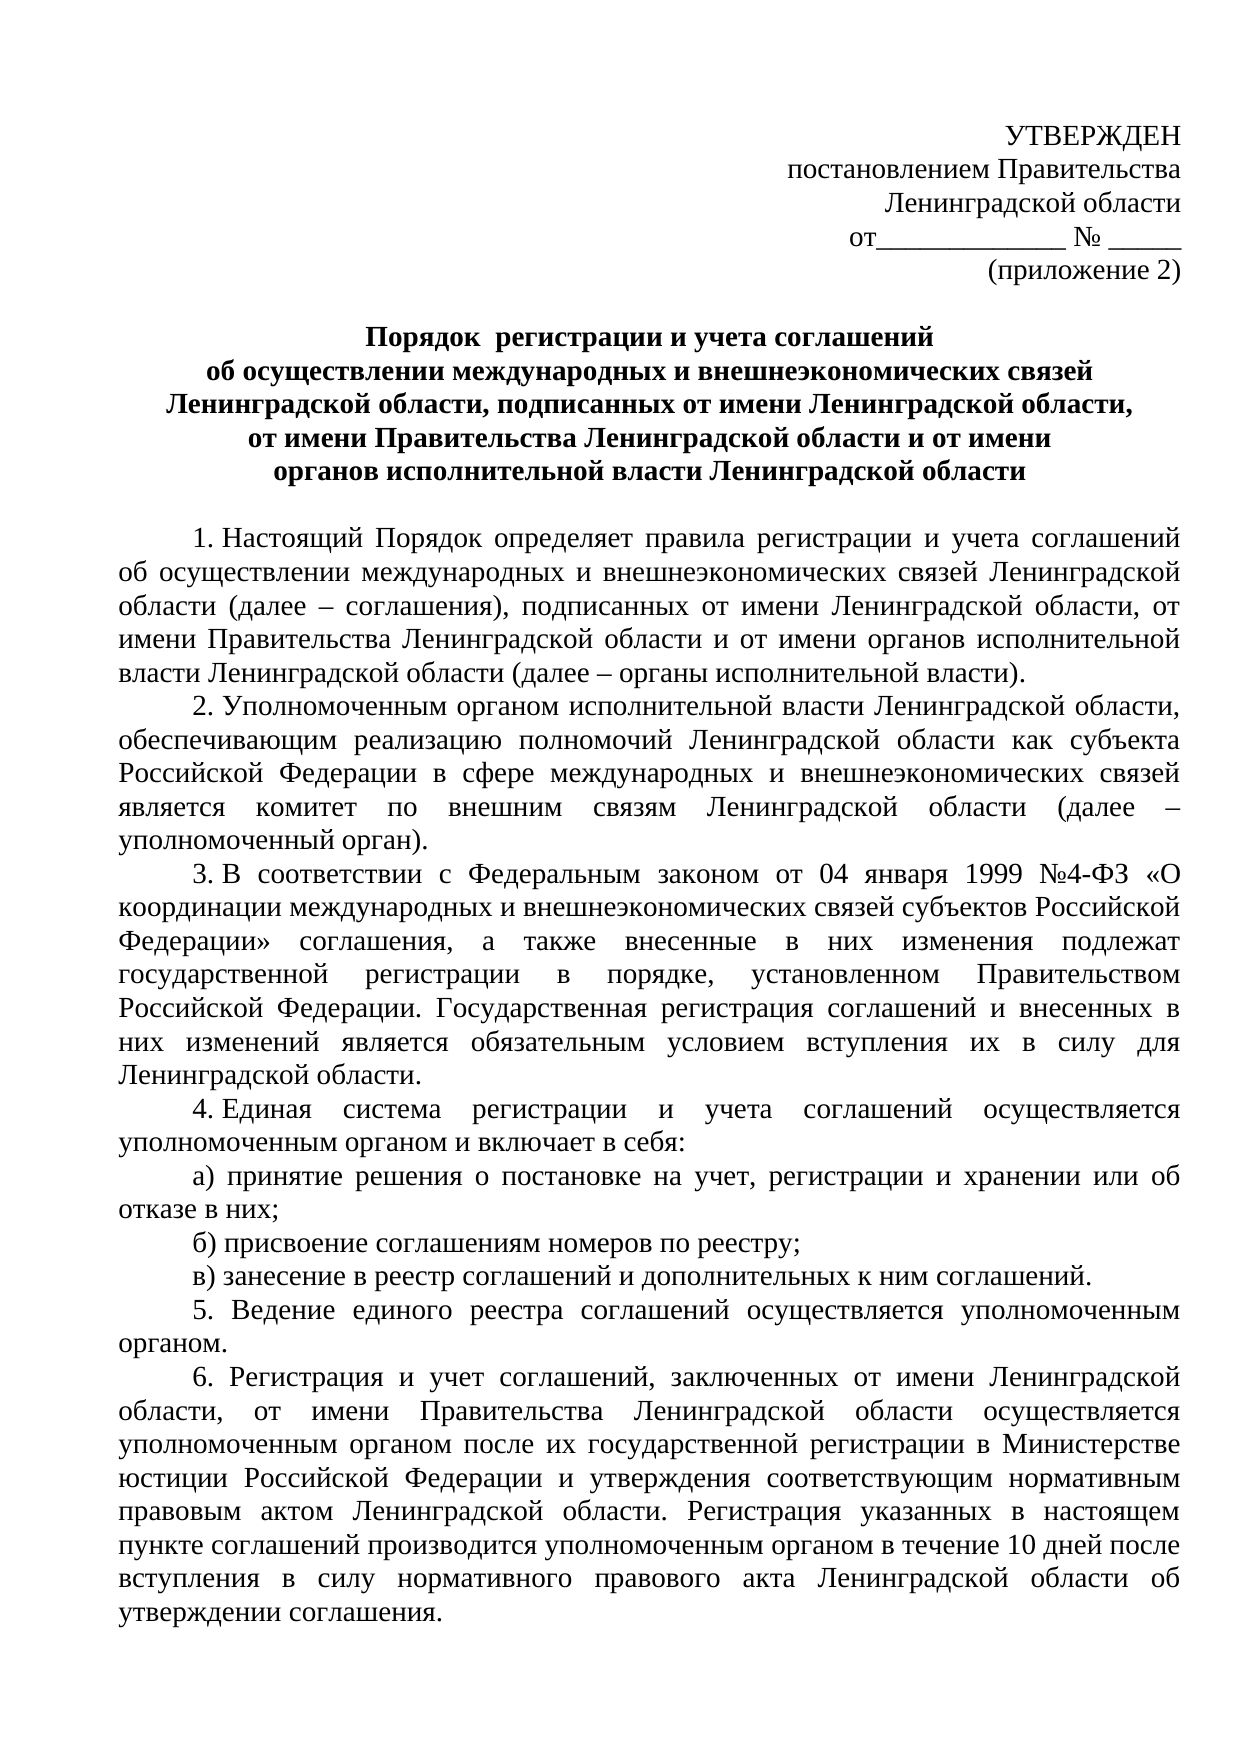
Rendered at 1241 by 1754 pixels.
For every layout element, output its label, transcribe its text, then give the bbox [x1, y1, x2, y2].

text от_____________ № _____ [118, 219, 1181, 252]
list Уполномоченным органом исполнительной власти Ленинградской области, обеспечивающим реализацию полномочий Ленинградской области как субъекта Российской Федерации в сфере международных и внешнеэкономических связей является комитет по внешним связям Ленинградской области (далее – уполномоченный орган). [118, 688, 1181, 856]
text Ленинградской области [118, 185, 1181, 219]
text об осуществлении международных и внешнеэкономических связей [118, 353, 1181, 386]
list Настоящий Порядок определяет правила регистрации и учета соглашений об осуществлении международных и внешнеэкономических связей Ленинградской области (далее – соглашения), подписанных от имени Ленинградской области, от имени Правительства Ленинградской области и от имени органов исполнительной власти Ленинградской области (далее – органы исполнительной власти). [118, 521, 1181, 688]
text УТВЕРЖДЕН [118, 118, 1181, 152]
text органов исполнительной власти Ленинградской области [118, 453, 1181, 487]
list В соответствии с Федеральным законом от 04 января 1999 №4-ФЗ «О координации международных и внешнеэкономических связей субъектов Российской Федерации» соглашения, а также внесенные в них изменения подлежат государственной регистрации в порядке, установленном Правительством Российской Федерации. Государственная регистрация соглашений и внесенных в них изменений является обязательным условием вступления их в силу для Ленинградской области. [118, 856, 1181, 1091]
list 6. Регистрация и учет соглашений, заключенных от имени Ленинградской области, от имени Правительства Ленинградской области осуществляется уполномоченным органом после их государственной регистрации в Министерстве юстиции Российской Федерации и утверждения соответствующим нормативным правовым актом Ленинградской области. Регистрация указанных в настоящем пункте соглашений производится уполномоченным органом в течение 10 дней после вступления в силу нормативного правового акта Ленинградской области об утверждении соглашения. [118, 1359, 1181, 1627]
list в) занесение в реестр соглашений и дополнительных к ним соглашений. [118, 1258, 1181, 1292]
list б) присвоение соглашениям номеров по реестру; [118, 1225, 1181, 1258]
text от имени Правительства Ленинградской области и от имени [118, 420, 1181, 453]
list а) принятие решения о постановке на учет, регистрации и хранении или об отказе в них; [118, 1158, 1181, 1225]
text (приложение 2) [118, 252, 1181, 286]
list Единая система регистрации и учета соглашений осуществляется уполномоченным органом и включает в себя: [118, 1091, 1181, 1158]
list 5. Ведение единого реестра соглашений осуществляется уполномоченным органом. [118, 1292, 1181, 1359]
text Порядок регистрации и учета соглашений [118, 319, 1181, 353]
text Ленинградской области, подписанных от имени Ленинградской области, [118, 386, 1181, 420]
text постановлением Правительства [118, 152, 1181, 185]
